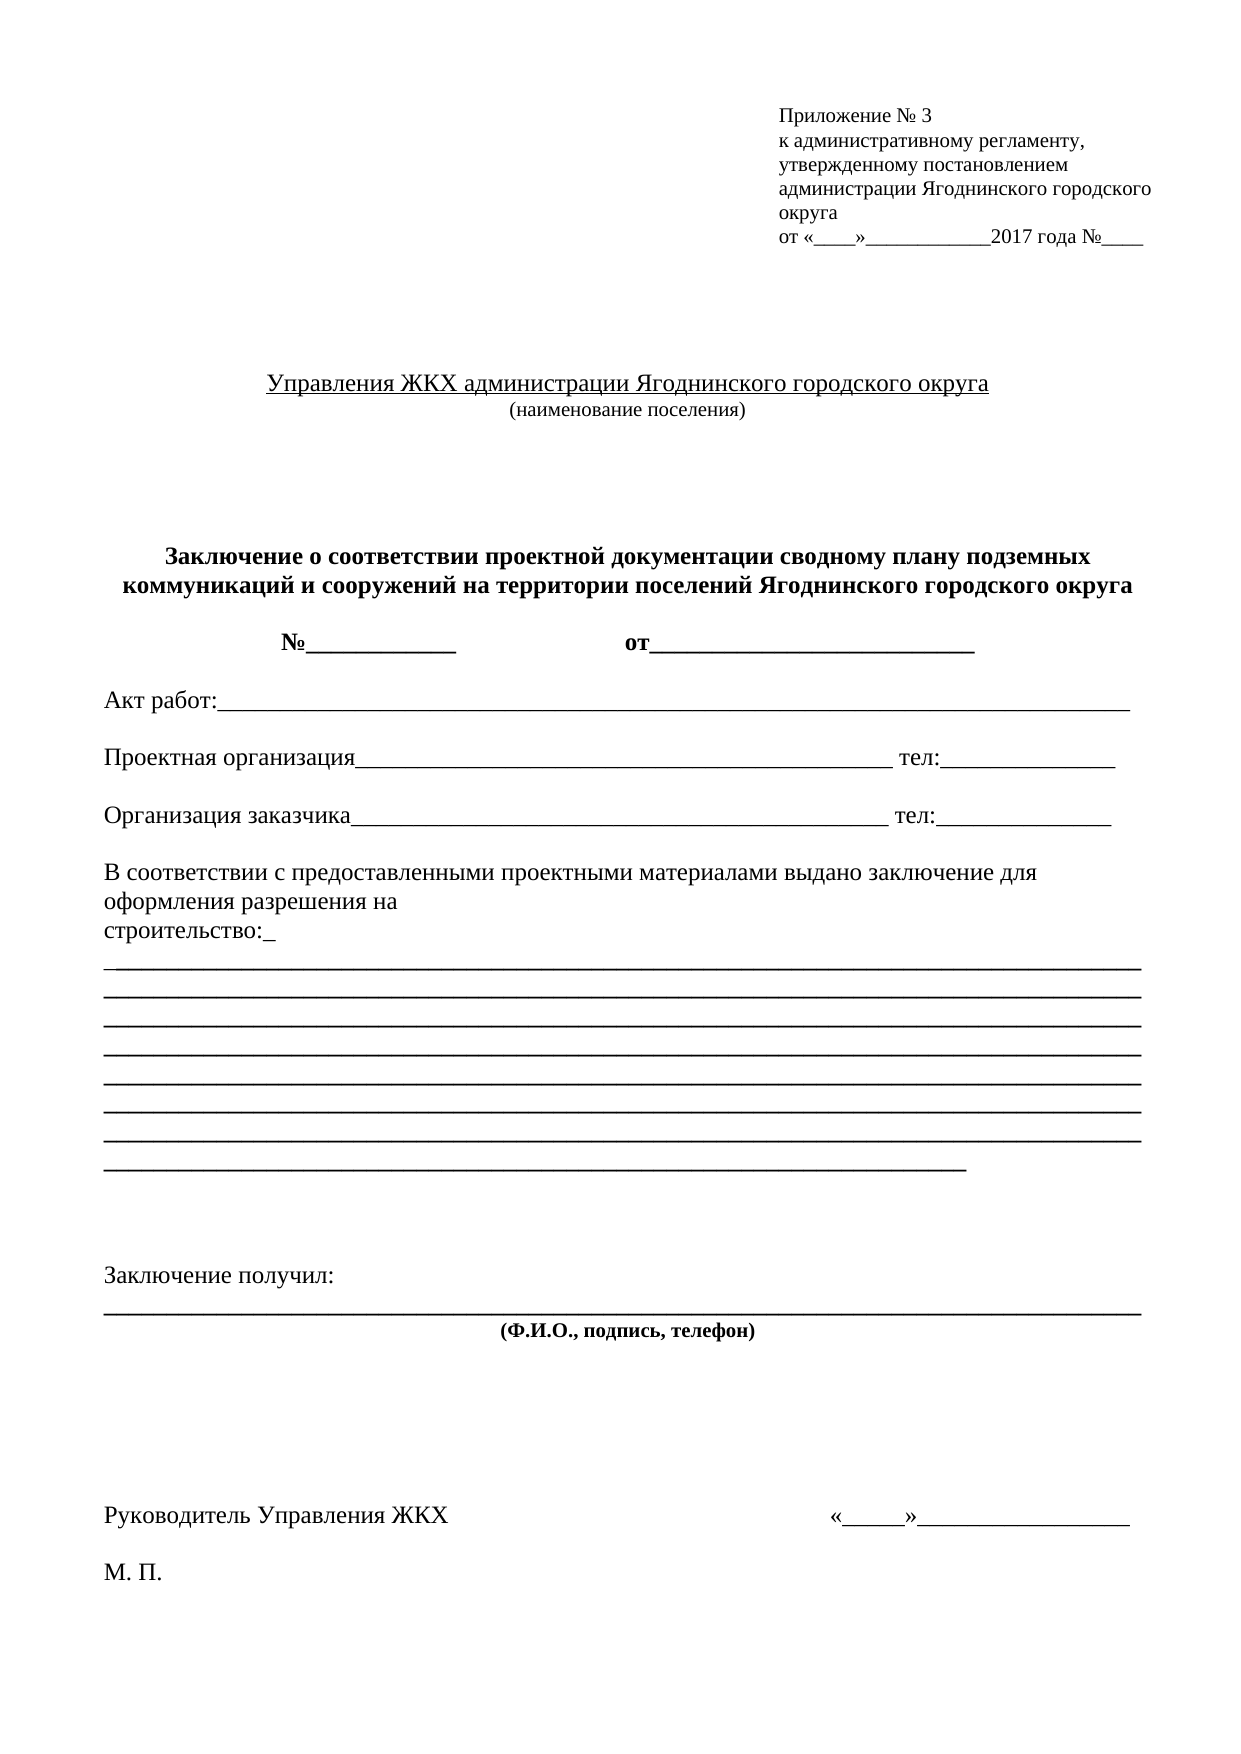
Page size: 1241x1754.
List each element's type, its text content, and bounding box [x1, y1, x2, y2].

text к административному регламенту, [703, 127, 1152, 152]
text утвержденному постановлением [703, 152, 1152, 176]
text Управления ЖКХ администрации Ягоднинского городского округа [103, 368, 1152, 397]
text администрации Ягоднинского городского [703, 176, 1152, 200]
text Руководитель Управления ЖКХ «_____»_________________ [103, 1500, 1152, 1529]
text от «____»____________2017 года №____ [703, 224, 1152, 248]
text округа [703, 200, 1152, 224]
text М. П. [103, 1557, 1152, 1586]
text Организация заказчика___________________________________________ тел:______________ [103, 800, 1152, 829]
text Приложение № 3 [703, 103, 1152, 127]
text В соответствии с предоставленными проектными материалами выдано заключение для оформления разрешения на строительство:___________________________________________________________________________________________________________________________________________________________________________________________________________________________________________________________________________________________________________________________________________________________________________________________________________________________________________________________________________________________________________________________________________________________________________________________________________________________________________________________________________ [103, 857, 1152, 1174]
text Заключение о соответствии проектной документации сводному плану подземных коммуникаций и сооружений на территории поселений Ягоднинского городского округа [103, 541, 1152, 599]
text Заключение получил: [103, 1260, 1152, 1289]
text (Ф.И.О., подпись, телефон) [103, 1317, 1152, 1342]
text Акт работ:_________________________________________________________________________ [103, 685, 1152, 714]
text ___________________________________________________________________________________ [103, 1289, 1152, 1317]
text (наименование поселения) [103, 397, 1152, 421]
text №____________ от__________________________ [103, 627, 1152, 656]
text Проектная организация___________________________________________ тел:______________ [103, 742, 1152, 771]
